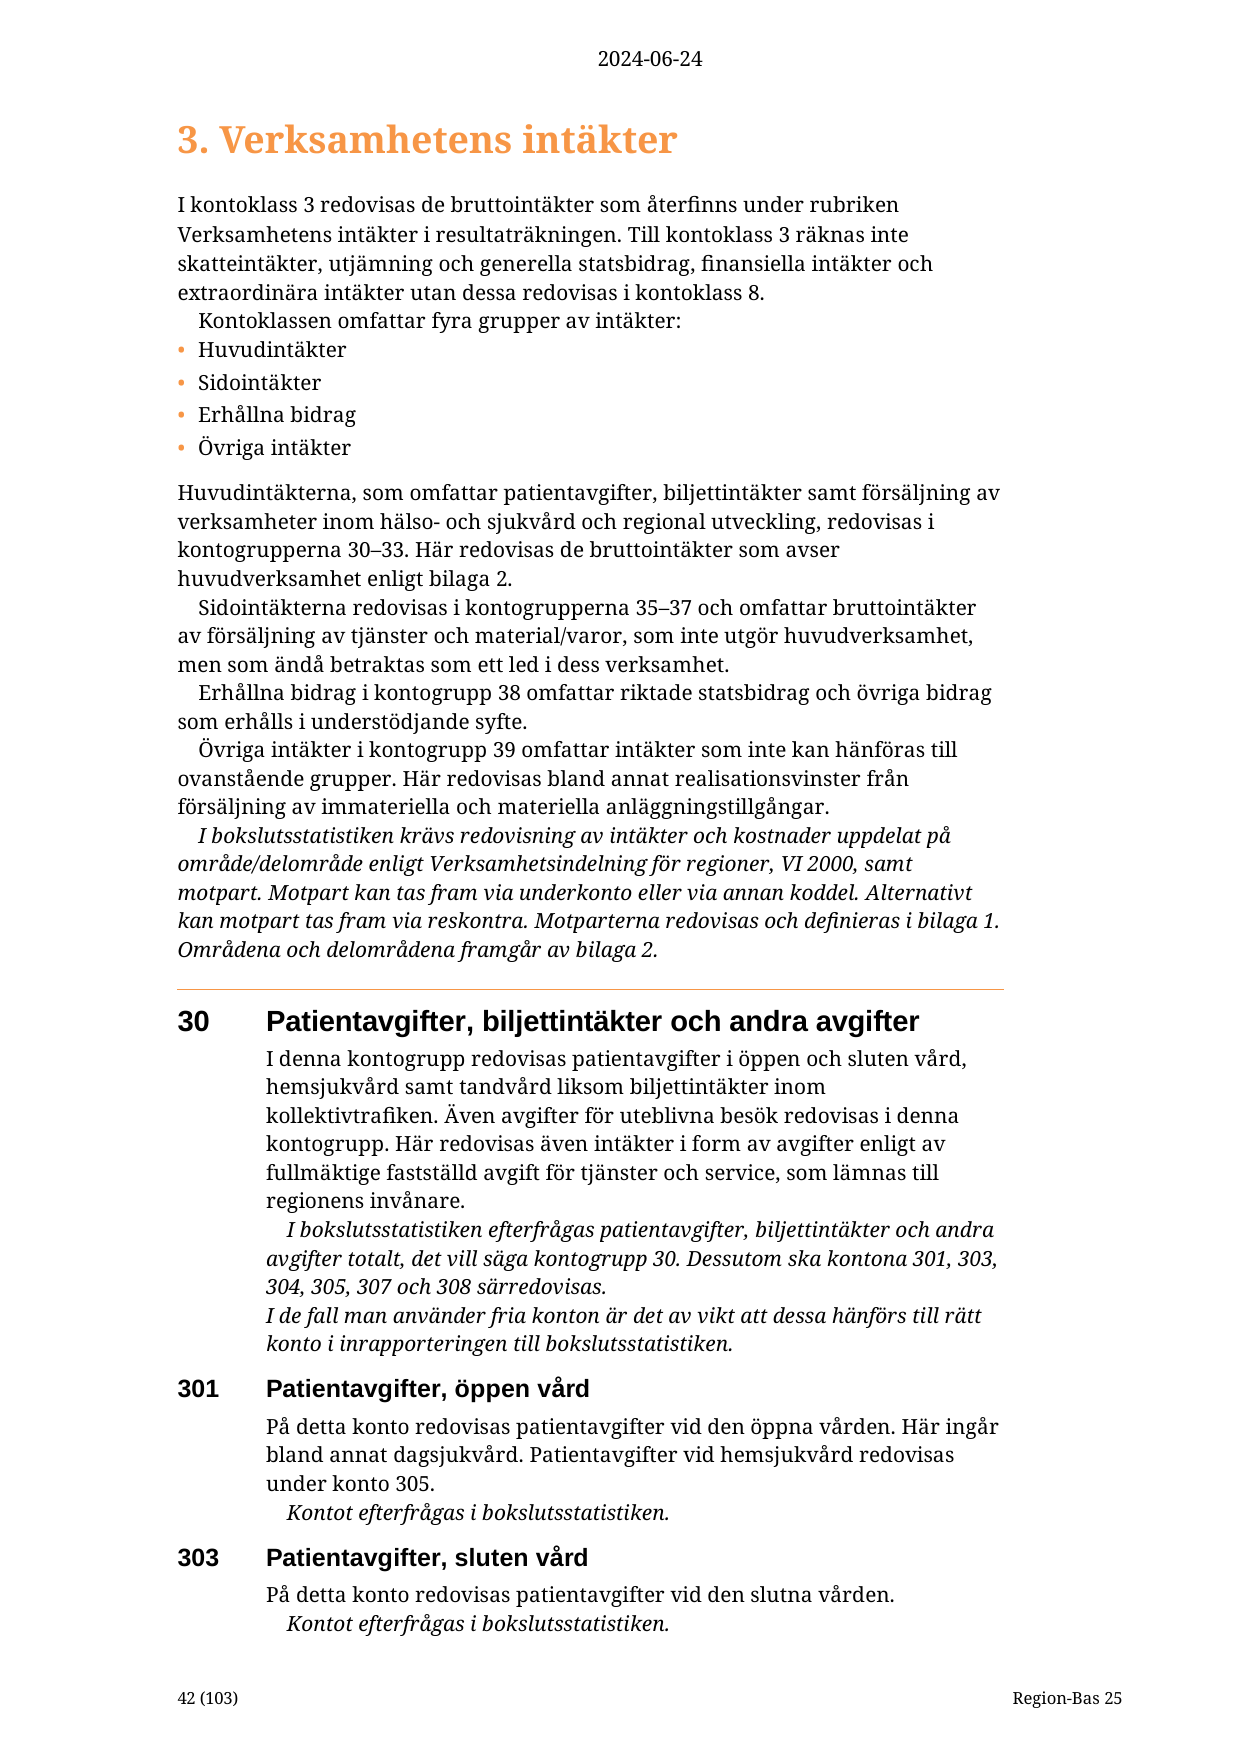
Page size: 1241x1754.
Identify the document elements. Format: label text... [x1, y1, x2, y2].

text I bokslutsstatistiken efterfrågas patientavgifter, biljettintäkter och andra avgifter totalt, det vill säga kontogrupp 30. Dessutom ska kontona 301, 303, 304, 305, 307 och 308 särredovisas. I de fall man använder fria konton är det av vikt att dessa hänförs till rätt konto i inrapporteringen till bokslutsstatistiken. [266, 1215, 1004, 1358]
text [266, 1497, 1004, 1526]
text På detta konto redovisas patientavgifter vid den öppna vården. Här ingår bland annat dagsjukvård. Patientavgifter vid hemsjukvård redovisas under konto 305. [266, 1412, 1004, 1497]
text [266, 1609, 1004, 1637]
text • Erhållna bidrag [177, 400, 1004, 429]
text Erhållna bidrag i kontogrupp 38 omfattar riktade statsbidrag och övriga bidrag som erhålls i understödjande syfte. [177, 678, 1004, 735]
text I bokslutsstatistiken krävs redovisning av intäkter och kostnader uppdelat på område/delområde enligt Verksamhetsindelning för regioner, VI 2000, samt motpart. Motpart kan tas fram via underkonto eller via annan koddel. Alternativt kan motpart tas fram via reskontra. Motparterna redovisas och definieras i bilaga 1. Områdena och delområdena framgår av bilaga 2. [177, 821, 1004, 963]
text Övriga intäkter i kontogrupp 39 omfattar intäkter som inte kan hänföras till ovanstående grupper. Här redovisas bland annat realisationsvinster från försäljning av immateriella och materiella anläggningstillgångar. [177, 735, 1004, 821]
text På detta konto redovisas patientavgifter vid den slutna vården. [266, 1580, 1004, 1609]
text Sidointäkterna redovisas i kontogrupperna 35–37 och omfattar bruttointäkter av försäljning av tjänster och material/varor, som inte utgör huvudverksamhet, men som ändå betraktas som ett led i dess verksamhet. [177, 592, 1004, 678]
text 303 Patientavgifter, sluten vård [177, 1538, 1004, 1572]
text Huvudintäkterna, som omfattar patientavgifter, biljettintäkter samt försäljning av verksamheter inom hälso- och sjukvård och regional utveckling, redovisas i kontogrupperna 30–33. Här redovisas de bruttointäkter som avser huvudverksamhet enligt bilaga 2. [177, 478, 1004, 592]
text I kontoklass 3 redovisas de bruttointäkter som återfinns under rubriken Verksamhetens intäkter i resultaträkningen. Till kontoklass 3 räknas inte skatteintäkter, utjämning och generella statsbidrag, finansiella intäkter och extraordinära intäkter utan dessa redovisas i kontoklass 8. [177, 190, 1004, 306]
text • Övriga intäkter [177, 433, 1004, 462]
text • Huvudintäkter [177, 335, 1004, 363]
text • Sidointäkter [177, 368, 1004, 396]
text I denna kontogrupp redovisas patientavgifter i öppen och sluten vård, hemsjukvård samt tandvård liksom biljettintäkter inom kollektivtrafiken. Även avgifter för uteblivna besök redovisas i denna kontogrupp. Här redovisas även intäkter i form av avgifter enligt av fullmäktige fastställd avgift för tjänster och service, som lämnas till regionens invånare. [266, 1044, 1004, 1215]
subtitle 3. Verksamhetens intäkter [177, 114, 1004, 165]
text 30 Patientavgifter, biljettintäkter och andra avgifter [177, 990, 1004, 1037]
text Kontoklassen omfattar fyra grupper av intäkter: [177, 306, 1004, 335]
text 301 Patientavgifter, öppen vård [177, 1370, 1004, 1403]
